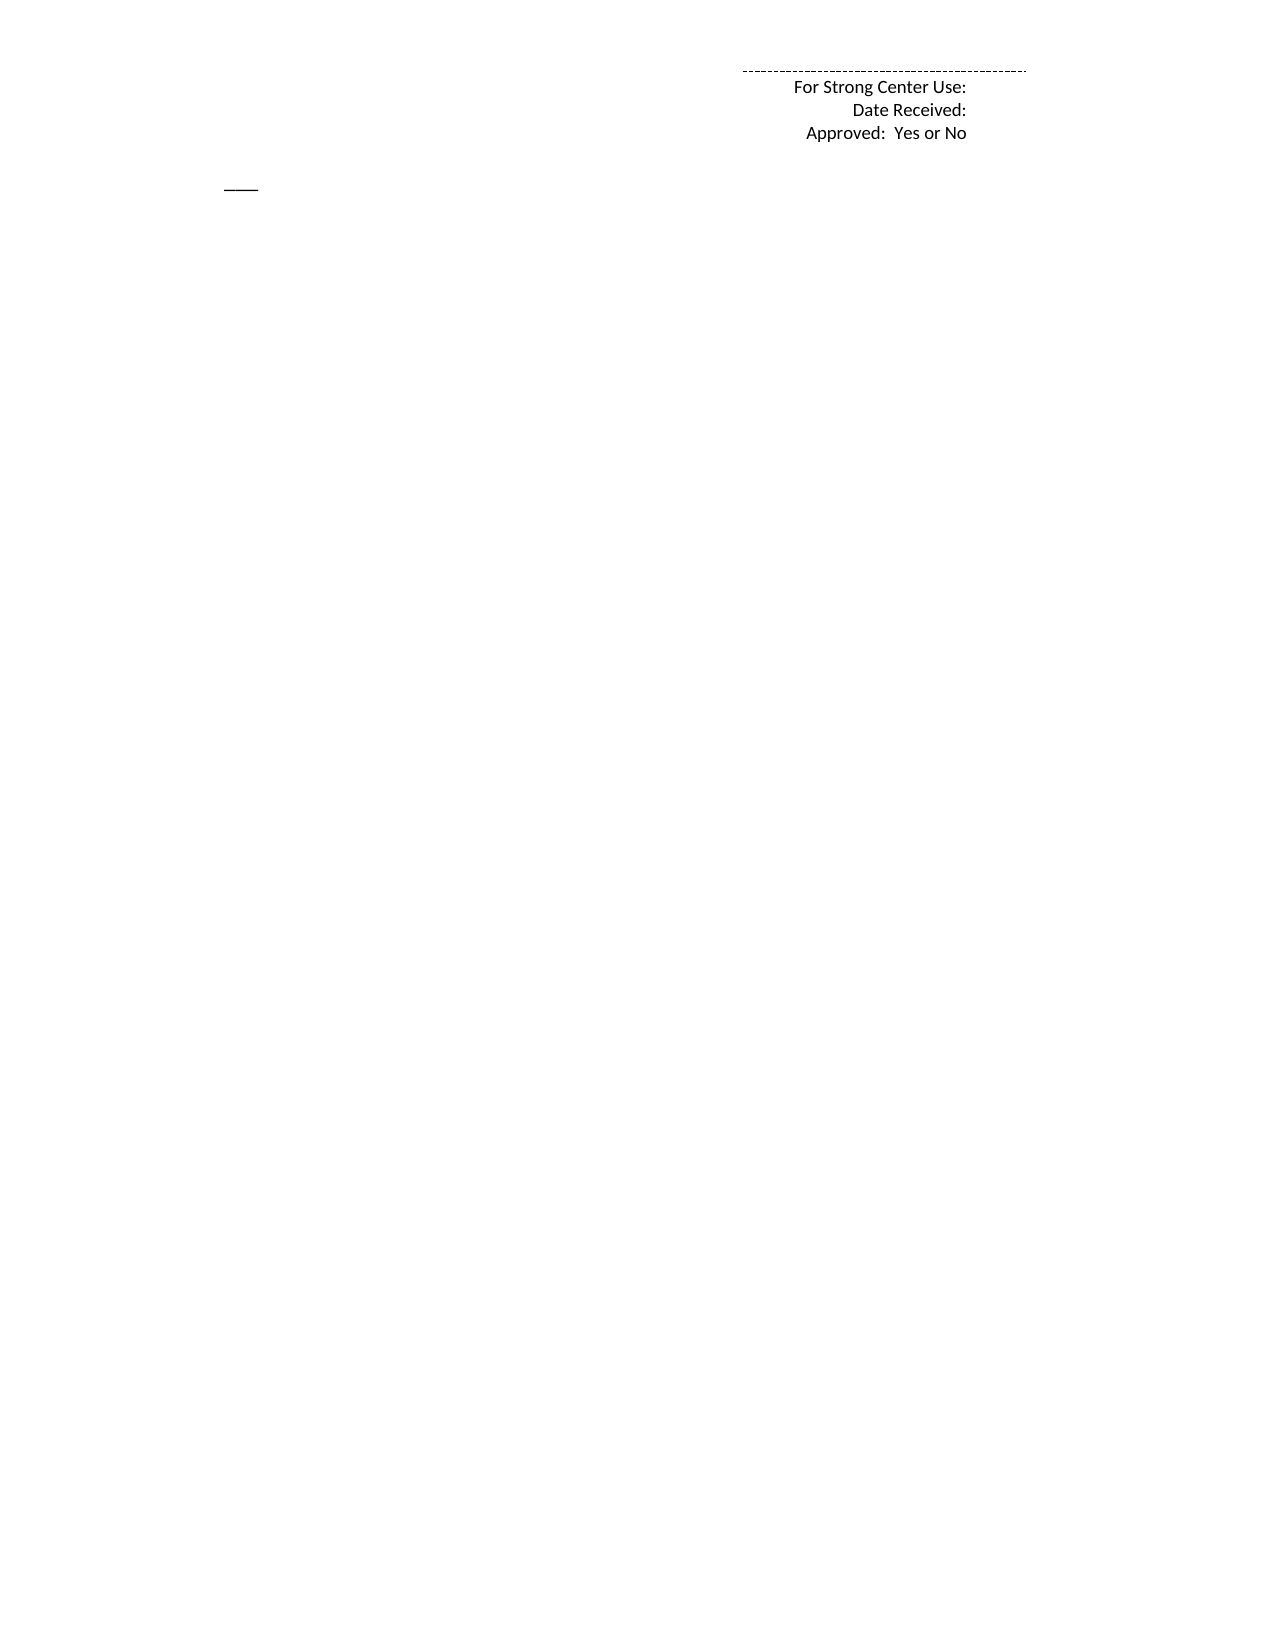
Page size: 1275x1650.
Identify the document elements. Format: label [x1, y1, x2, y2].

list [224, 172, 1135, 193]
